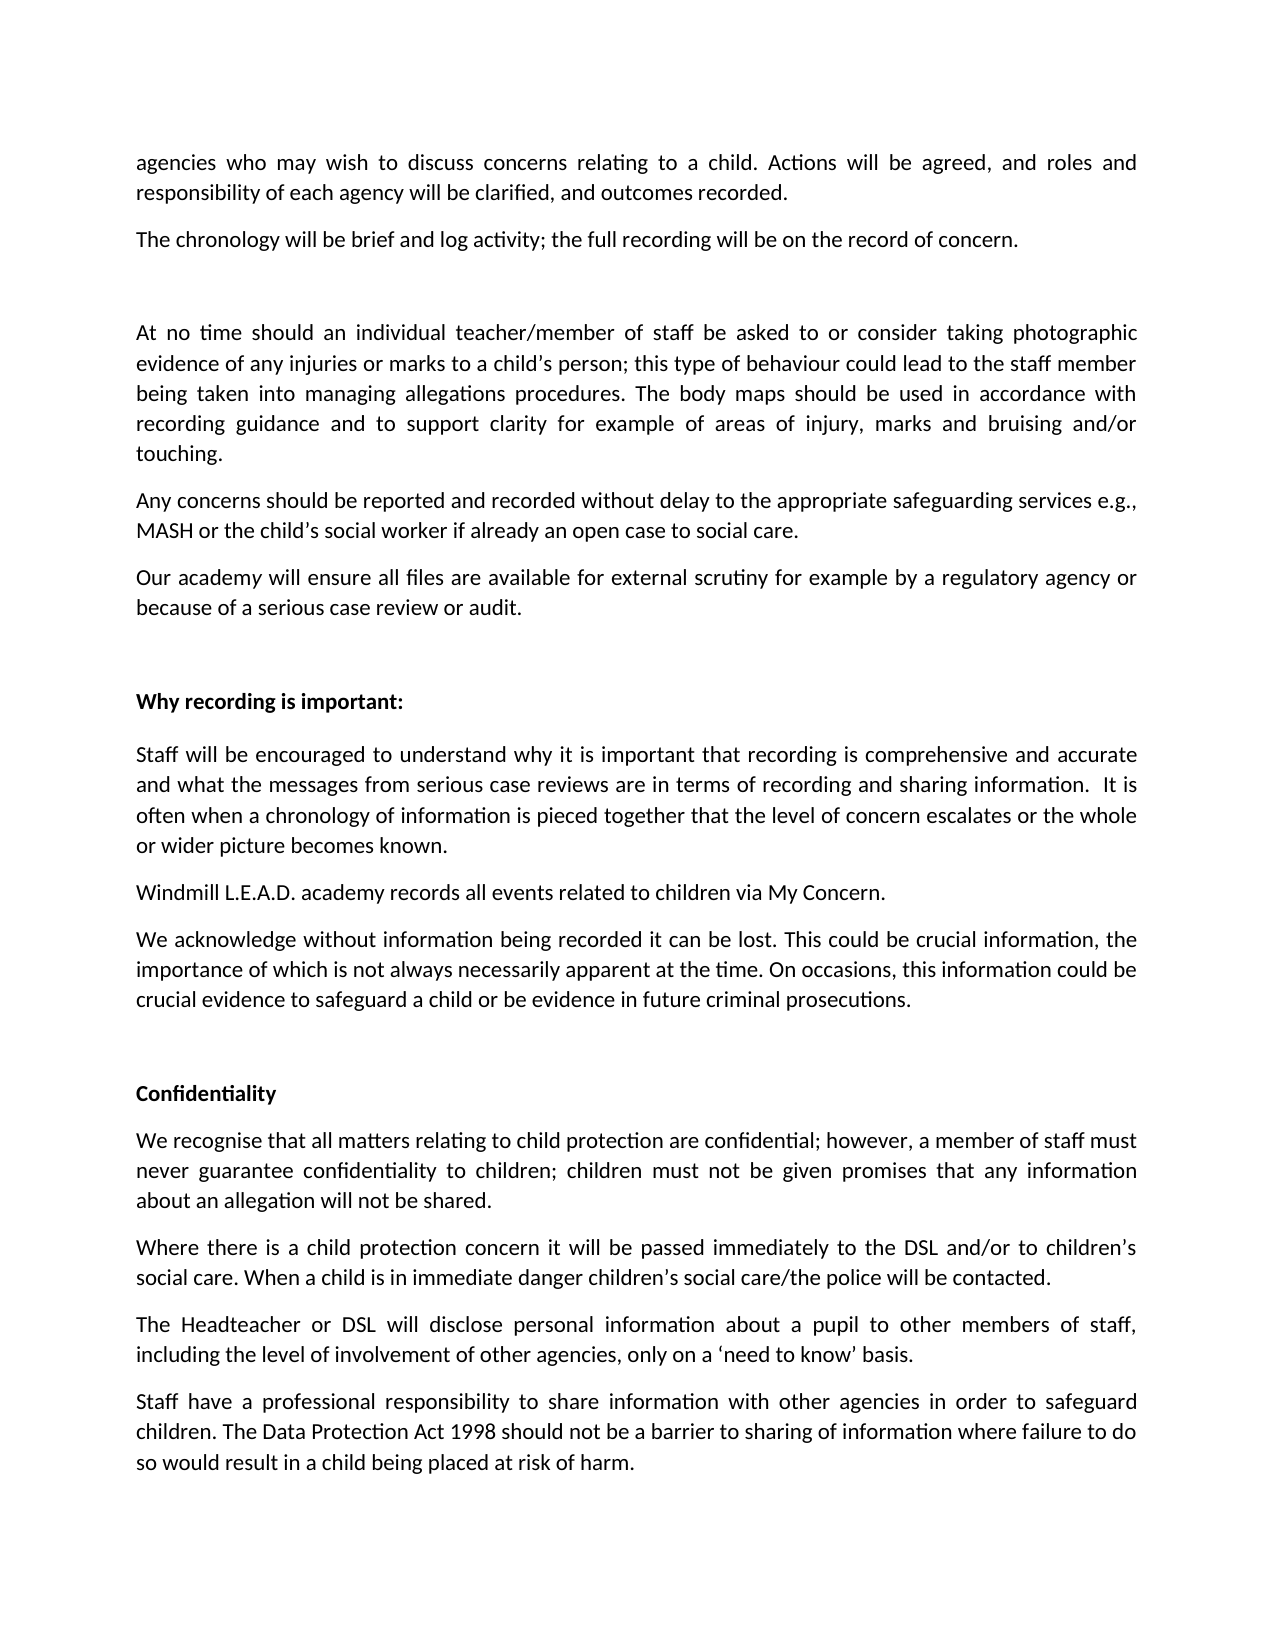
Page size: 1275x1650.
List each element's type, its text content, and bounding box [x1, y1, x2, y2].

text At no time should an individual teacher/member of staff be asked to or consider taking photographic evidence of any injuries or marks to a child’s person; this type of behaviour could lead to the staff member being taken into managing allegations procedures. The body maps should be used in accordance with recording guidance and to support clarity for example of areas of injury, marks and bruising and/or touching. [136, 318, 1139, 467]
text We acknowledge without information being recorded it can be lost. This could be crucial information, the importance of which is not always necessarily apparent at the time. On occasions, this information could be crucial evidence to safeguard a child or be evidence in future criminal prosecutions. [136, 925, 1139, 1013]
text Why recording is important: [136, 687, 1139, 715]
text Our academy will ensure all files are available for external scrutiny for example by a regulatory agency or because of a serious case review or audit. [136, 563, 1139, 622]
text Where there is a child protection concern it will be passed immediately to the DSL and/or to children’s social care. When a child is in immediate danger children’s social care/the police will be contacted. [136, 1233, 1139, 1291]
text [136, 148, 1139, 206]
text Staff have a professional responsibility to share information with other agencies in order to safeguard children. The Data Protection Act 1998 should not be a barrier to sharing of information where failure to do so would result in a child being placed at risk of harm. [136, 1387, 1139, 1476]
text Staff will be encouraged to understand why it is important that recording is comprehensive and accurate and what the messages from serious case reviews are in terms of recording and sharing information. It is often when a chronology of information is pieced together that the level of concern escalates or the whole or wider picture becomes known. [136, 740, 1139, 859]
text The Headteacher or DSL will disclose personal information about a pupil to other members of staff, including the level of involvement of other agencies, only on a ‘need to know’ basis. [136, 1310, 1139, 1368]
text We recognise that all matters relating to child protection are confidential; however, a member of staff must never guarantee confidentiality to children; children must not be given promises that any information about an allegation will not be shared. [136, 1126, 1139, 1214]
text Any concerns should be reported and recorded without delay to the appropriate safeguarding services e.g., MASH or the child’s social worker if already an open case to social care. [136, 486, 1139, 544]
text The chronology will be brief and log activity; the full recording will be on the record of concern. [136, 225, 1139, 253]
text Confidentiality [136, 1079, 1139, 1107]
text Windmill L.E.A.D. academy records all events related to children via My Concern. [136, 878, 1139, 906]
